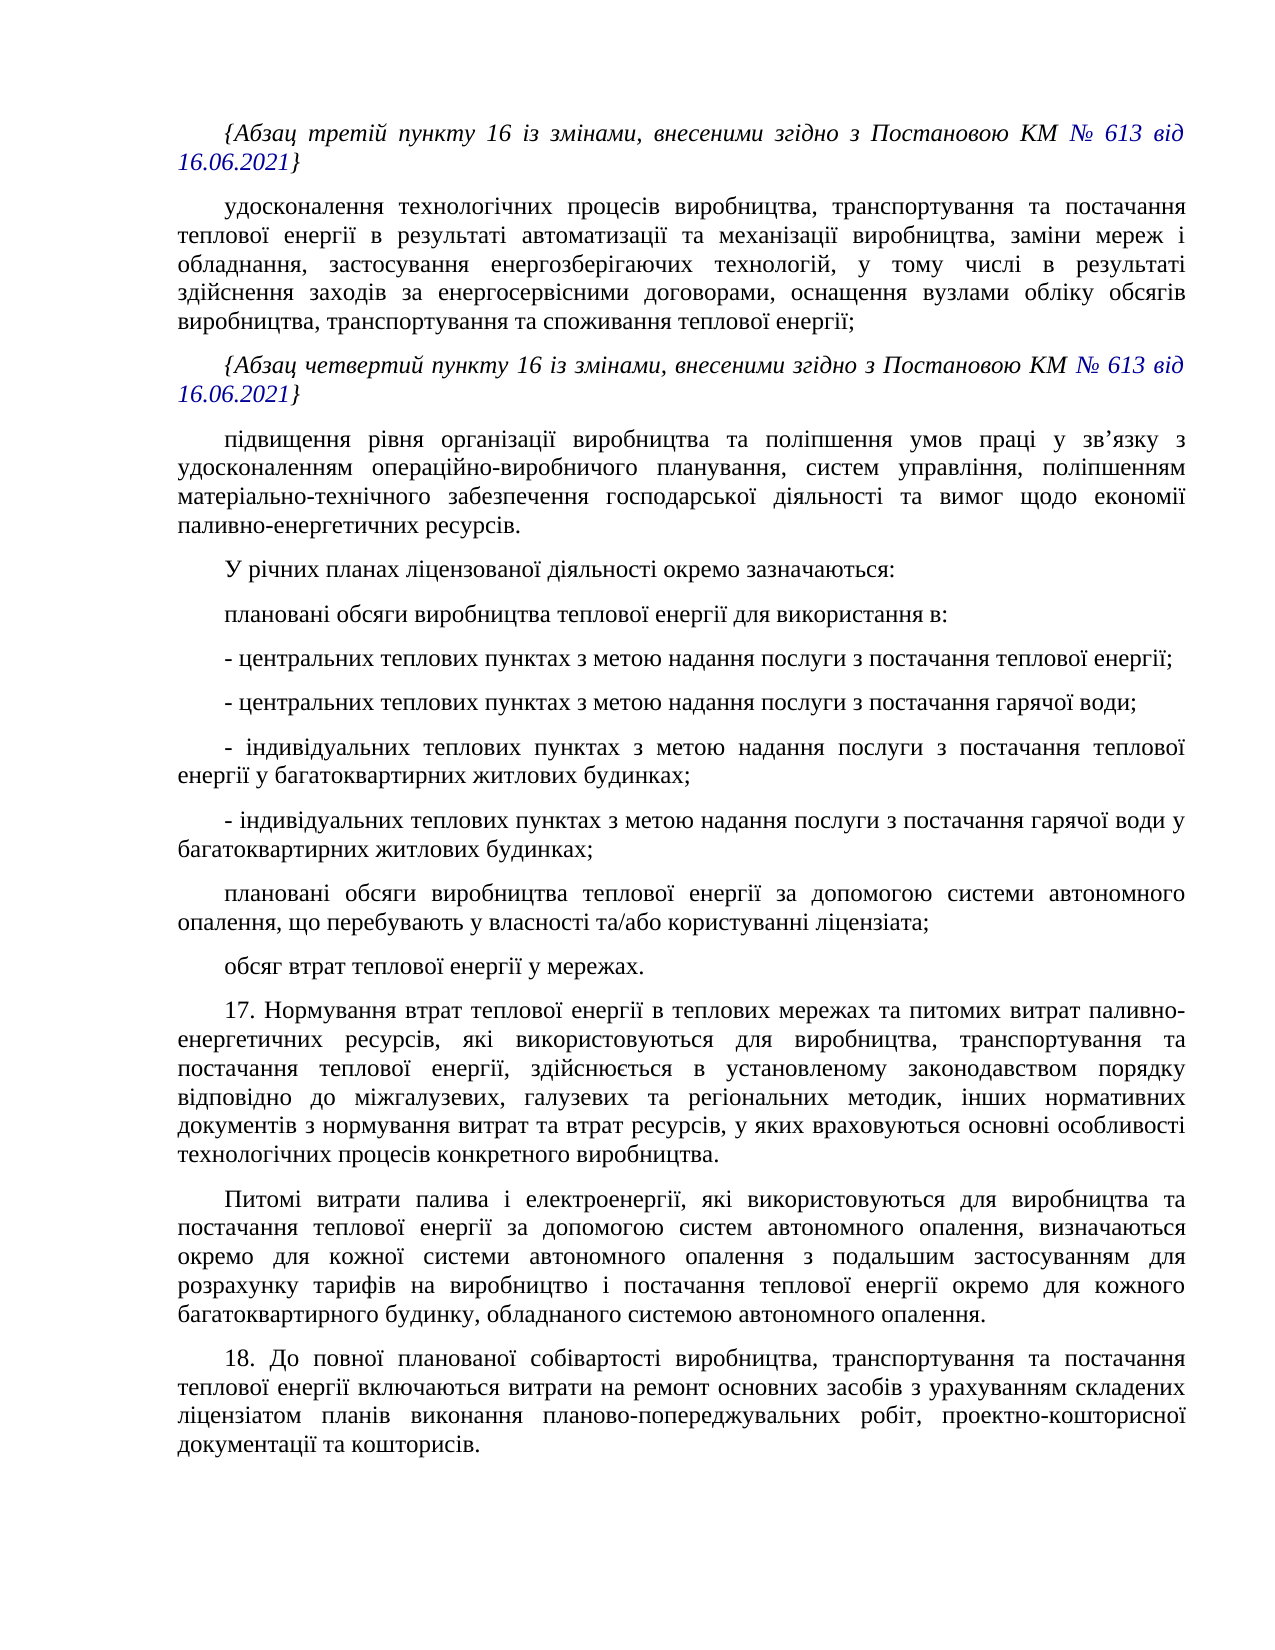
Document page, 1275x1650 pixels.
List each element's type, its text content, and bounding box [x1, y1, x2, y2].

text плановані обсяги виробництва теплової енергії за допомогою системи автономного опалення, що перебувають у власності та/або користуванні ліцензіата; [177, 878, 1186, 936]
text - центральних теплових пунктах з метою надання послуги з постачання теплової енергії; [177, 643, 1186, 672]
text Питомі витрати палива і електроенергії, які використовуються для виробництва та постачання теплової енергії за допомогою систем автономного опалення, визначаються окремо для кожної системи автономного опалення з подальшим застосуванням для розрахунку тарифів на виробництво і постачання теплової енергії окремо для кожного багатоквартирного будинку, обладнаного системою автономного опалення. [177, 1184, 1186, 1327]
text плановані обсяги виробництва теплової енергії для використання в: [177, 599, 1186, 627]
text {Абзац четвертий пункту 16 із змінами, внесеними згідно з Постановою КМ № 613 від 16.06.2021} [177, 351, 1186, 408]
text - індивідуальних теплових пунктах з метою надання послуги з постачання теплової енергії у багатоквартирних житлових будинках; [177, 732, 1186, 789]
text підвищення рівня організації виробництва та поліпшення умов праці у зв’язку з удосконаленням операційно-виробничого планування, систем управління, поліпшенням матеріально-технічного забезпечення господарської діяльності та вимог щодо економії паливно-енергетичних ресурсів. [177, 424, 1186, 539]
text - центральних теплових пунктах з метою надання послуги з постачання гарячої води; [177, 687, 1186, 716]
text удосконалення технологічних процесів виробництва, транспортування та постачання теплової енергії в результаті автоматизації та механізації виробництва, заміни мереж і обладнання, застосування енергозберігаючих технологій, у тому числі в результаті здійснення заходів за енергосервісними договорами, оснащення вузлами обліку обсягів виробництва, транспортування та споживання теплової енергії; [177, 191, 1186, 335]
text обсяг втрат теплової енергії у мережах. [177, 951, 1186, 980]
text 17. Нормування втрат теплової енергії в теплових мережах та питомих витрат паливно-енергетичних ресурсів, які використовуються для виробництва, транспортування та постачання теплової енергії, здійснюється в установленому законодавством порядку відповідно до міжгалузевих, галузевих та регіональних методик, інших нормативних документів з нормування витрат та втрат ресурсів, у яких враховуються основні особливості технологічних процесів конкретного виробництва. [177, 996, 1186, 1168]
text {Абзац третій пункту 16 із змінами, внесеними згідно з Постановою КМ № 613 від 16.06.2021} [177, 118, 1186, 176]
text - індивідуальних теплових пунктах з метою надання послуги з постачання гарячої води у багатоквартирних житлових будинках; [177, 805, 1186, 862]
text У річних планах ліцензованої діяльності окремо зазначаються: [177, 554, 1186, 583]
text 18. До повної планованої собівартості виробництва, транспортування та постачання теплової енергії включаються витрати на ремонт основних засобів з урахуванням складених ліцензіатом планів виконання планово-попереджувальних робіт, проектно-кошторисної документації та кошторисів. [177, 1343, 1186, 1458]
